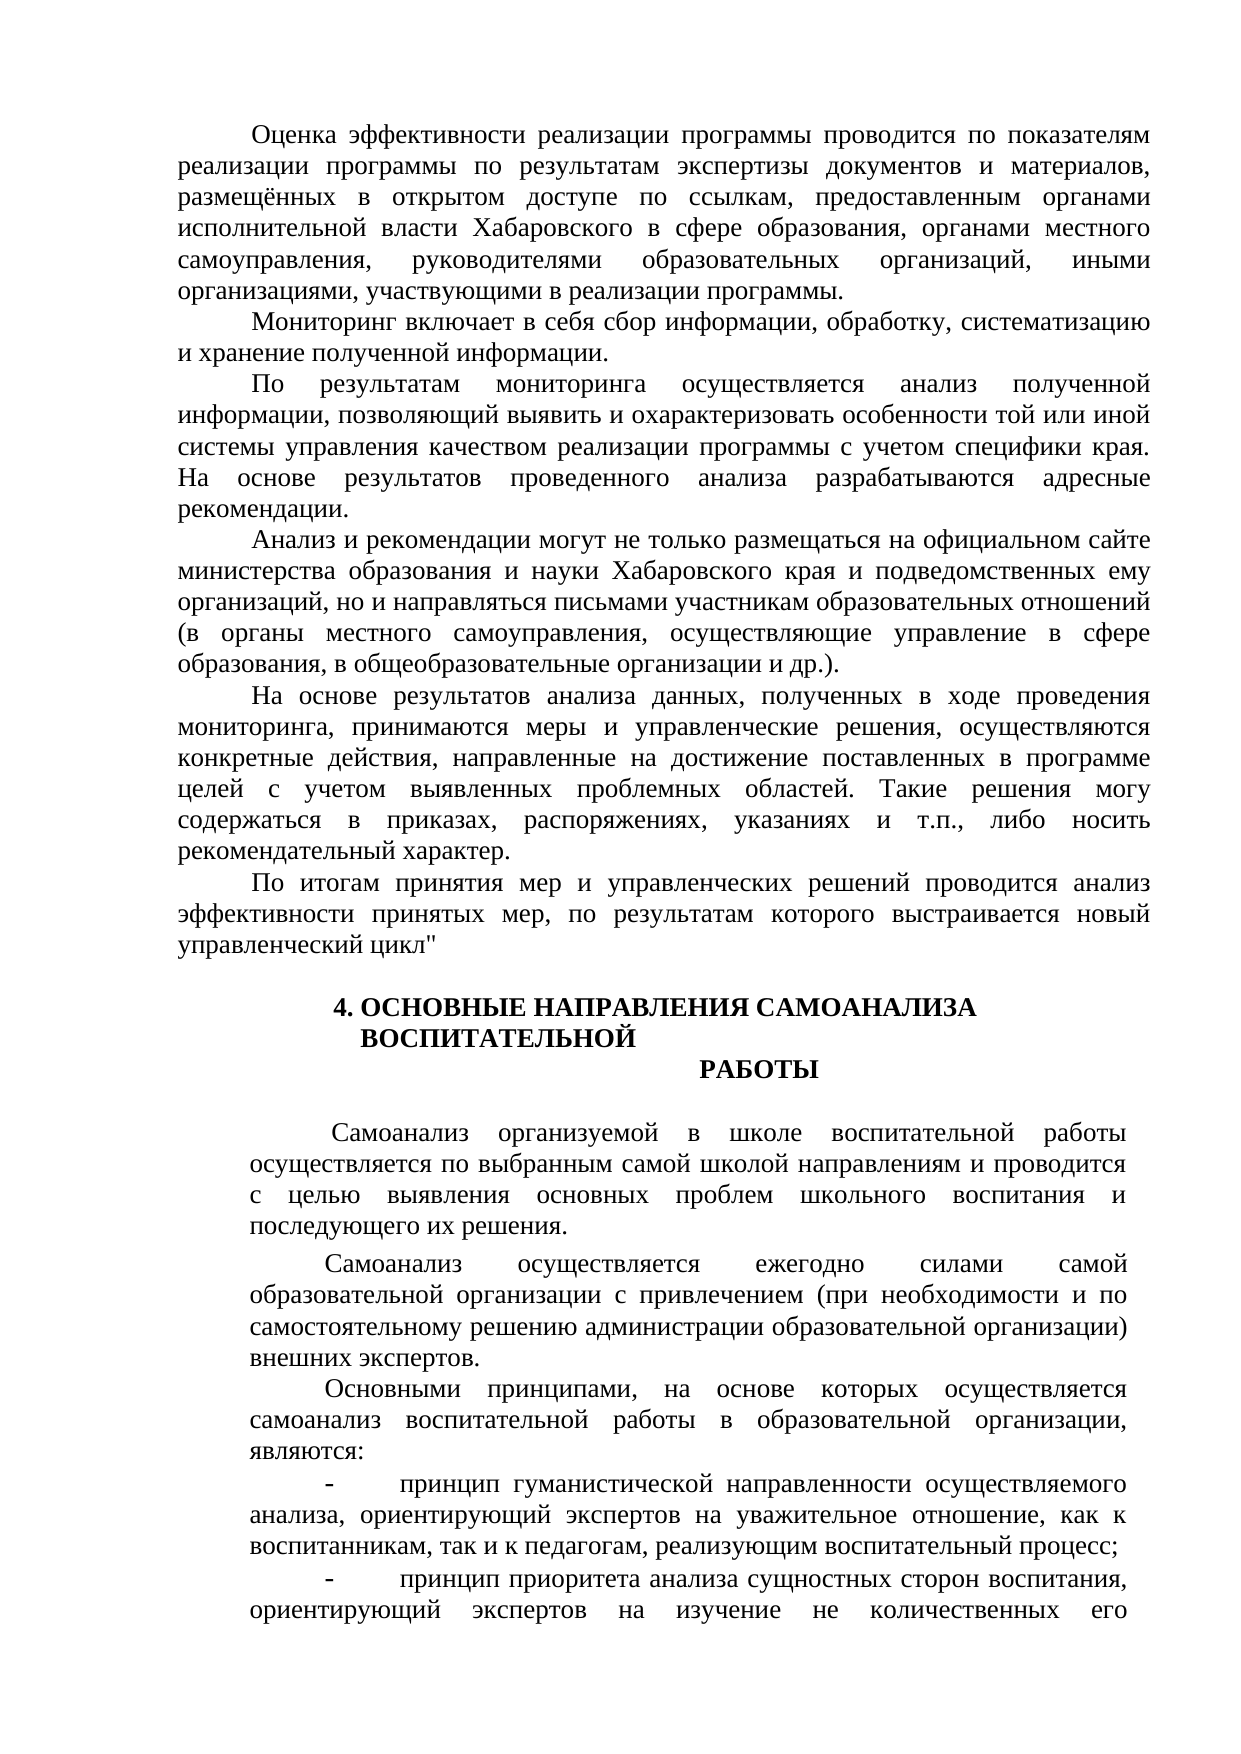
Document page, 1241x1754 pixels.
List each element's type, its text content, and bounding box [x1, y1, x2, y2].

text РАБОТЫ [699, 1054, 1152, 1084]
text Анализ и рекомендации могут не только размещаться на официальном сайте министерства образования и науки Хабаровского края и подведомственных ему организаций, но и направляться письмами участникам образовательных отношений (в органы местного самоуправления, осуществляющие управление в сфере образования, в общеобразовательные организации и др.). [177, 523, 1152, 679]
text Оценка эффективности реализации программы проводится по показателям реализации программы по результатам экспертизы документов и материалов, размещённых в открытом доступе по ссылкам, предоставленным органами исполнительной власти Хабаровского в сфере образования, органами местного самоуправления, руководителями образовательных организаций, иными организациями, участвующими в реализации программы. [177, 118, 1152, 305]
text Самоанализ осуществляется ежегодно силами самой образовательной организации с привлечением (при необходимости и по самостоятельному решению администрации образовательной организации) внешних экспертов. [249, 1247, 1128, 1372]
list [249, 1560, 1128, 1625]
subtitle ОСНОВНЫЕ НАПРАВЛЕНИЯ САМОАНАЛИЗА ВОСПИТАТЕЛЬНОЙ [333, 991, 1152, 1053]
text Самоанализ организуемой в школе воспитательной работы осуществляется по выбранным самой школой направлениям и проводится с целью выявления основных проблем школьного воспитания и последующего их решения. [249, 1116, 1127, 1240]
text По итогам принятия мер и управленческих решений проводится анализ эффективности принятых мер, по результатам которого выстраивается новый управленческий цикл" [177, 866, 1152, 959]
text Мониторинг включает в себя сбор информации, обработку, систематизацию и хранение полученной информации. [177, 305, 1152, 367]
text На основе результатов анализа данных, полученных в ходе проведения мониторинга, принимаются меры и управленческие решения, осуществляются конкретные действия, направленные на достижение поставленных в программе целей с учетом выявленных проблемных областей. Такие решения могу содержаться в приказах, распоряжениях, указаниях и т.п., либо носить рекомендательный характер. [177, 679, 1152, 866]
text Основными принципами, на основе которых осуществляется самоанализ воспитательной работы в образовательной организации, являются: [249, 1372, 1128, 1466]
list принцип гуманистической направленности осуществляемого анализа, ориентирующий экспертов на уважительное отношение, как к воспитанникам, так и к педагогам, реализующим воспитательный процесс; [249, 1466, 1128, 1560]
text По результатам мониторинга осуществляется анализ полученной информации, позволяющий выявить и охарактеризовать особенности той или иной системы управления качеством реализации программы с учетом специфики края. На основе результатов проведенного анализа разрабатываются адресные рекомендации. [177, 367, 1152, 523]
